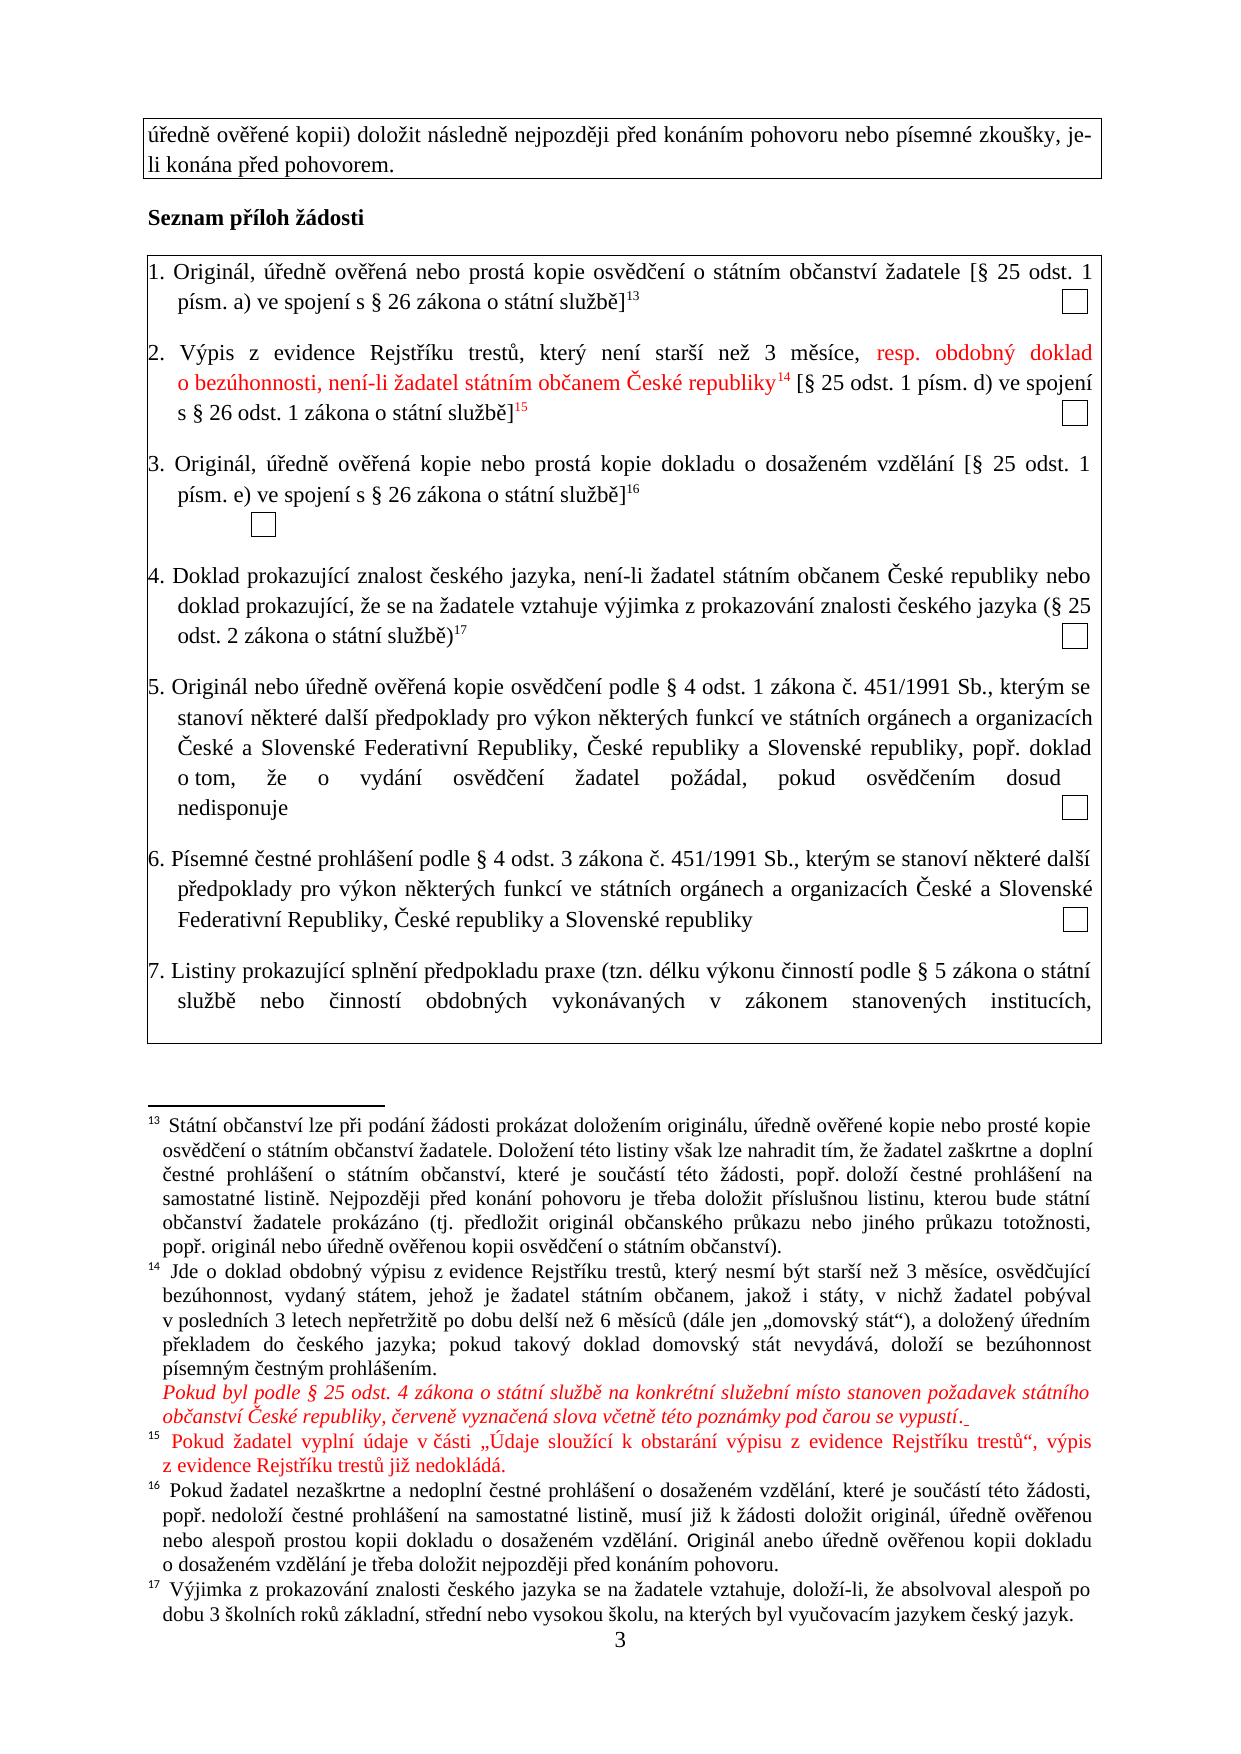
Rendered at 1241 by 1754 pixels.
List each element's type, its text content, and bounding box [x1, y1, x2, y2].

text 6. Písemné čestné prohlášení podle § 4 odst. 3 zákona č. 451/1991 Sb., kterým se stanoví některé další předpoklady pro výkon některých funkcí ve státních orgánech a organizacích České a Slovenské Federativní Republiky, České republiky a Slovenské republiky [148, 842, 1101, 932]
text 3. Originál, úředně ověřená kopie nebo prostá kopie dokladu o dosaženém vzdělání [§ 25 odst. 1 písm. e) ve spojení s § 26 zákona o státní službě] [148, 447, 1101, 537]
text 1. Originál, úředně ověřená nebo prostá kopie osvědčení o státním občanství žadatele [§ 25 odst. 1 písm. a) ve spojení s § 26 zákona o státní službě] [148, 256, 1101, 314]
text Seznam příloh žádosti [148, 203, 1092, 230]
text 5. Originál nebo úředně ověřená kopie osvědčení podle § 4 odst. 1 zákona č. 451/1991 Sb., kterým se stanoví některé další předpoklady pro výkon některých funkcí ve státních orgánech a organizacích České a Slovenské Federativní Republiky, České republiky a Slovenské republiky, popř. doklad o tom, že o vydání osvědčení žadatel požádal, pokud osvědčením dosud nedisponuje [148, 670, 1101, 821]
text 7. Listiny prokazující splnění předpokladu praxe (tzn. délku výkonu činností podle § 5 zákona o státní službě nebo činností obdobných vykonávaných v zákonem stanovených institucích, popř. v zákonem stanovené funkci [148, 953, 1101, 1043]
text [144, 119, 1101, 178]
text 4. Doklad prokazující znalost českého jazyka, není-li žadatel státním občanem České republiky nebo doklad prokazující, že se na žadatele vztahuje výjimka z prokazování znalosti českého jazyka (§ 25 odst. 2 zákona o státní službě) [148, 559, 1101, 649]
text 2. Výpis z evidence Rejstříku trestů, který není starší než 3 měsíce, resp. obdobný doklad o bezúhonnosti, není-li žadatel státním občanem České republiky [§ 25 odst. 1 písm. d) ve spojení s § 26 odst. 1 zákona o státní službě] [148, 336, 1101, 426]
